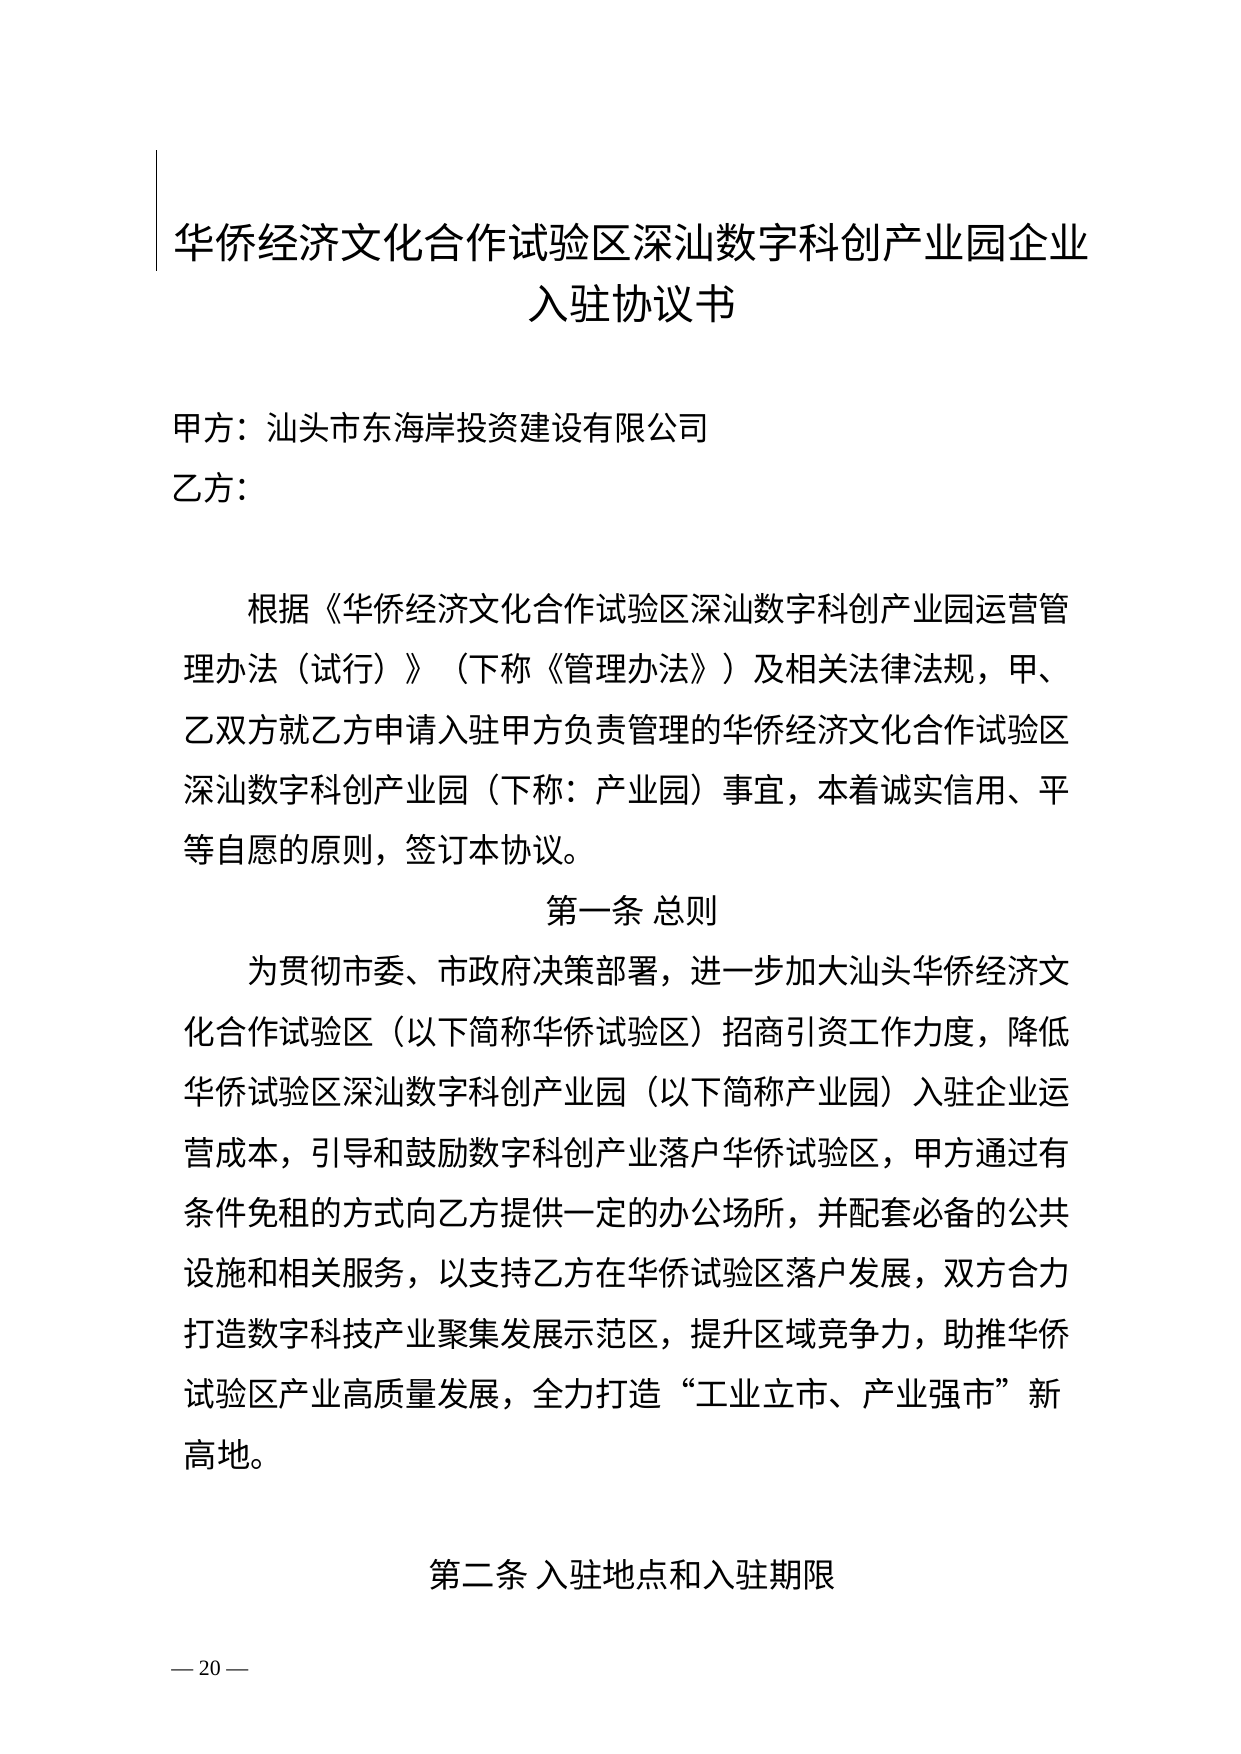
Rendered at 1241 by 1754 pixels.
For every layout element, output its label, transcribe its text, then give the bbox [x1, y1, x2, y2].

text 第一条 总则 [171, 875, 1092, 935]
text 为贯彻市委、市政府决策部署，进一步加大汕头华侨经济文化合作试验区（以下简称华侨试验区）招商引资工作力度，降低华侨试验区深汕数字科创产业园（以下简称产业园）入驻企业运营成本，引导和鼓励数字科创产业落户华侨试验区，甲方通过有条件免租的方式向乙方提供一定的办公场所，并配套必备的公共设施和相关服务，以支持乙方在华侨试验区落户发展，双方合力打造数字科技产业聚集发展示范区，提升区域竞争力，助推华侨试验区产业高质量发展，全力打造“工业立市、产业强市”新高地。 [184, 935, 1092, 1479]
text 甲方：汕头市东海岸投资建设有限公司 [171, 392, 1092, 452]
text 乙方： [171, 452, 1092, 512]
text 根据《华侨经济文化合作试验区深汕数字科创产业园运营管理办法（试行）》（下称《管理办法》）及相关法律法规，甲、乙双方就乙方申请入驻甲方负责管理的华侨经济文化合作试验区深汕数字科创产业园（下称：产业园）事宜，本着诚实信用、平等自愿的原则，签订本协议。 [184, 573, 1092, 875]
text 华侨经济文化合作试验区深汕数字科创产业园企业入驻协议书 [171, 210, 1092, 331]
text 第二条 入驻地点和入驻期限 [171, 1539, 1092, 1600]
